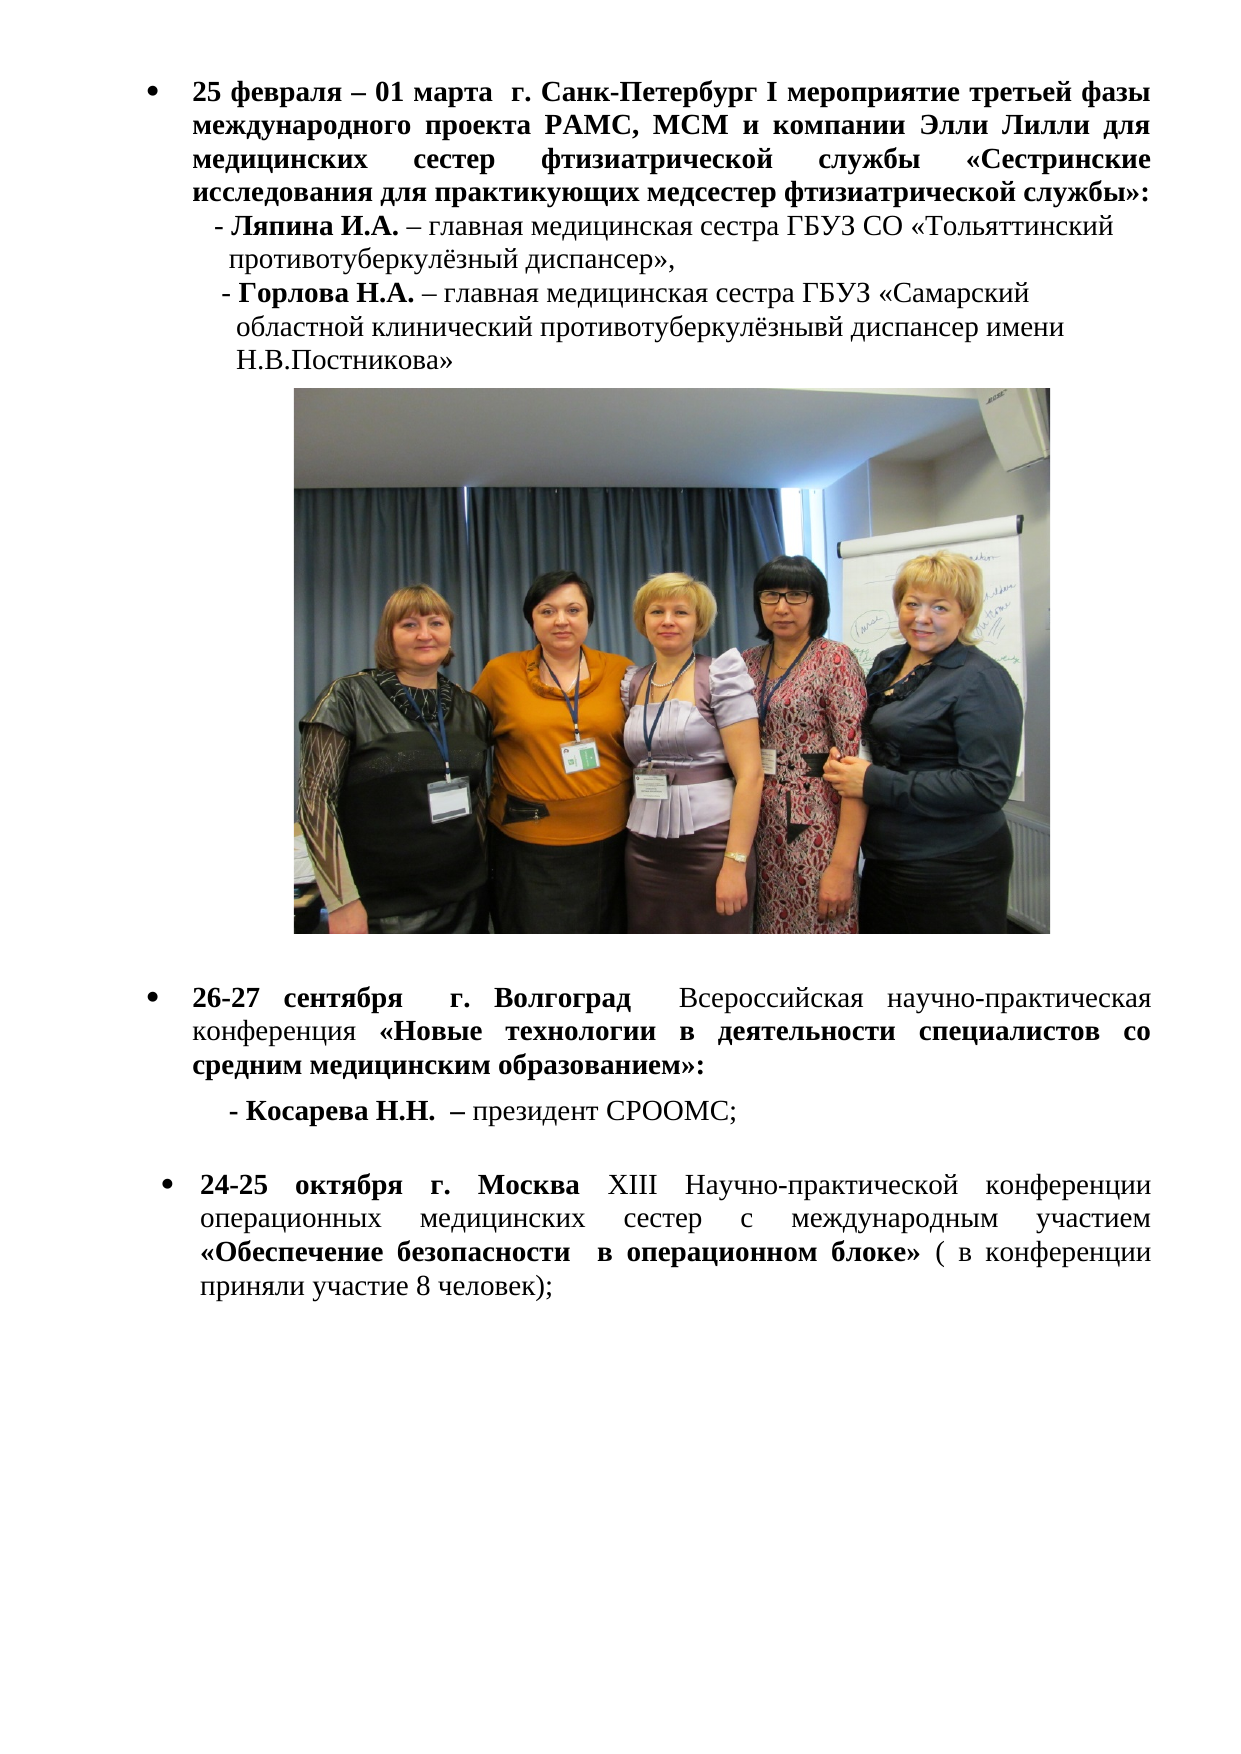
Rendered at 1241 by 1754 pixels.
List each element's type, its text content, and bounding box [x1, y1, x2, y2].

text - Горлова Н.А. – главная медицинская сестра ГБУЗ «Самарский [192, 275, 1152, 309]
list 24-25 октября г. Москва XIII Научно-практической конференции операционных медицинских сестер с международным участием «Обеспечение безопасности в операционном блоке» ( в конференции приняли участие 8 человек); [162, 1167, 1152, 1301]
text Н.В.Постникова» [192, 342, 1152, 376]
picture [293, 388, 1050, 934]
text - Косарева Н.Н. – президент СРООМС; [192, 1093, 1152, 1126]
text противотуберкулёзный диспансер», [192, 242, 1152, 275]
text - Ляпина И.А. – главная медицинская сестра ГБУЗ СО «Тольяттинский [192, 208, 1152, 242]
text областной клинический противотуберкулёзнывй диспансер имени [192, 309, 1152, 342]
list 26-27 сентября г. Волгоград Всероссийская научно-практическая конференция «Новые технологии в деятельности специалистов со средним медицинским образованием»: [148, 980, 1152, 1080]
list 25 февраля – 01 марта г. Санк-Петербург I мероприятие третьей фазы международного проекта РАМС, МСМ и компании Элли Лилли для медицинских сестер фтизиатрической службы «Сестринские исследования для практикующих медсестер фтизиатрической службы»: [148, 74, 1152, 208]
